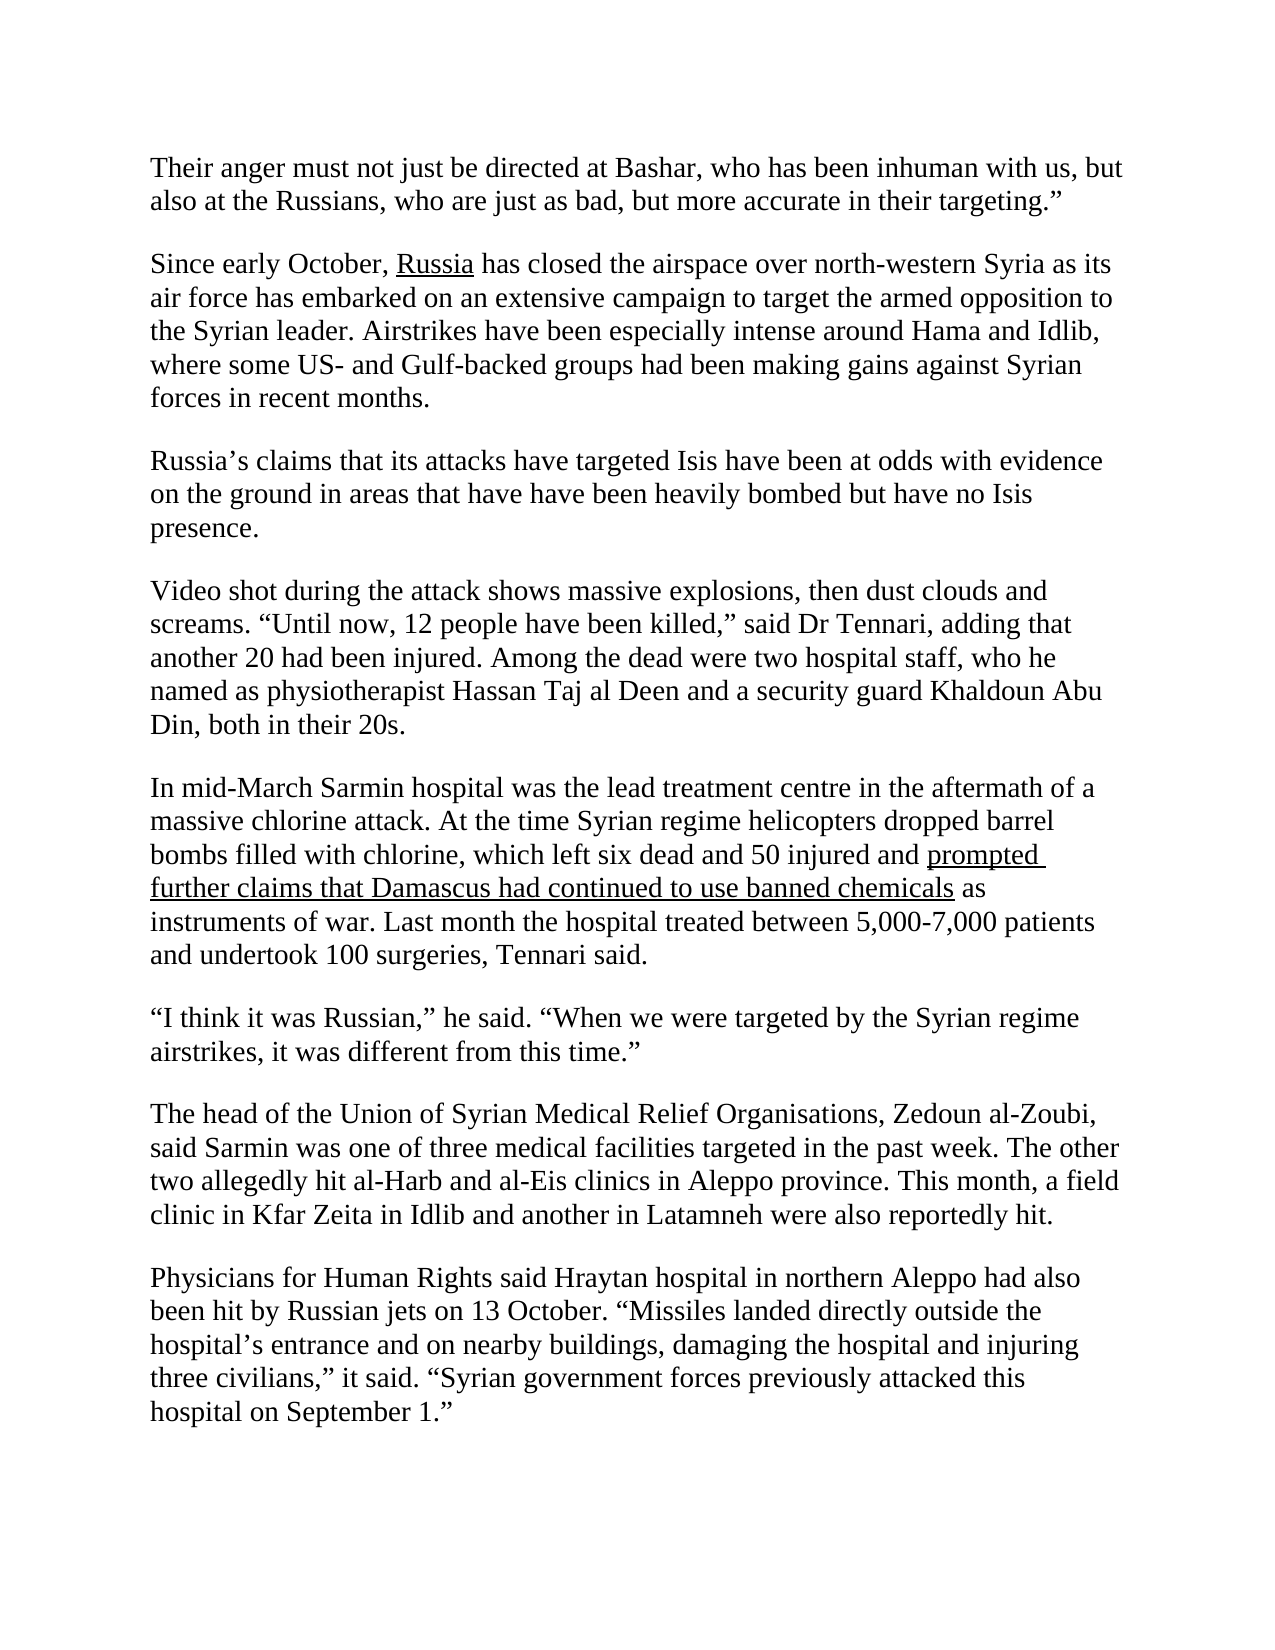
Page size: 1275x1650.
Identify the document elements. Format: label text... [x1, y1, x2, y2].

text Physicians for Human Rights said Hraytan hospital in northern Aleppo had also been hit by Russian jets on 13 October. “Missiles landed directly outside the hospital’s entrance and on nearby buildings, damaging the hospital and injuring three civilians,” it said. “Syrian government forces previously attacked this hospital on September 1.” [150, 1260, 1125, 1427]
text Video shot during the attack shows massive explosions, then dust clouds and screams. “Until now, 12 people have been killed,” said Dr Tennari, adding that another 20 had been injured. Among the dead were two hospital staff, who he named as physiotherapist Hassan Taj al Deen and a security guard Khaldoun Abu Din, both in their 20s. [150, 573, 1125, 741]
text “I think it was Russian,” he said. “When we were targeted by the Syrian regime airstrikes, it was different from this time.” [150, 1000, 1125, 1067]
text The head of the Union of Syrian Medical Relief Organisations, Zedoun al-Zoubi, said Sarmin was one of three medical facilities targeted in the past week. The other two allegedly hit al-Harb and al-Eis clinics in Aleppo province. This month, a field clinic in Kfar Zeita in Idlib and another in Latamneh were also reportedly hit. [150, 1096, 1125, 1231]
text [150, 150, 1125, 217]
text Since early October, Russia has closed the airspace over north-western Syria as its air force has embarked on an extensive campaign to target the armed opposition to the Syrian leader. Airstrikes have been especially intense around Hama and Idlib, where some US- and Gulf-backed groups had been making gains against Syrian forces in recent months. [150, 246, 1125, 414]
text In mid-March Sarmin hospital was the lead treatment centre in the aftermath of a massive chlorine attack. At the time Syrian regime helicopters dropped barrel bombs filled with chlorine, which left six dead and 50 injured and prompted further claims that Damascus had continued to use banned chemicals as instruments of war. Last month the hospital treated between 5,000-7,000 patients and undertook 100 surgeries, Tennari said. [150, 770, 1125, 971]
text Russia’s claims that its attacks have targeted Isis have been at odds with evidence on the ground in areas that have have been heavily bombed but have no Isis presence. [150, 443, 1125, 544]
